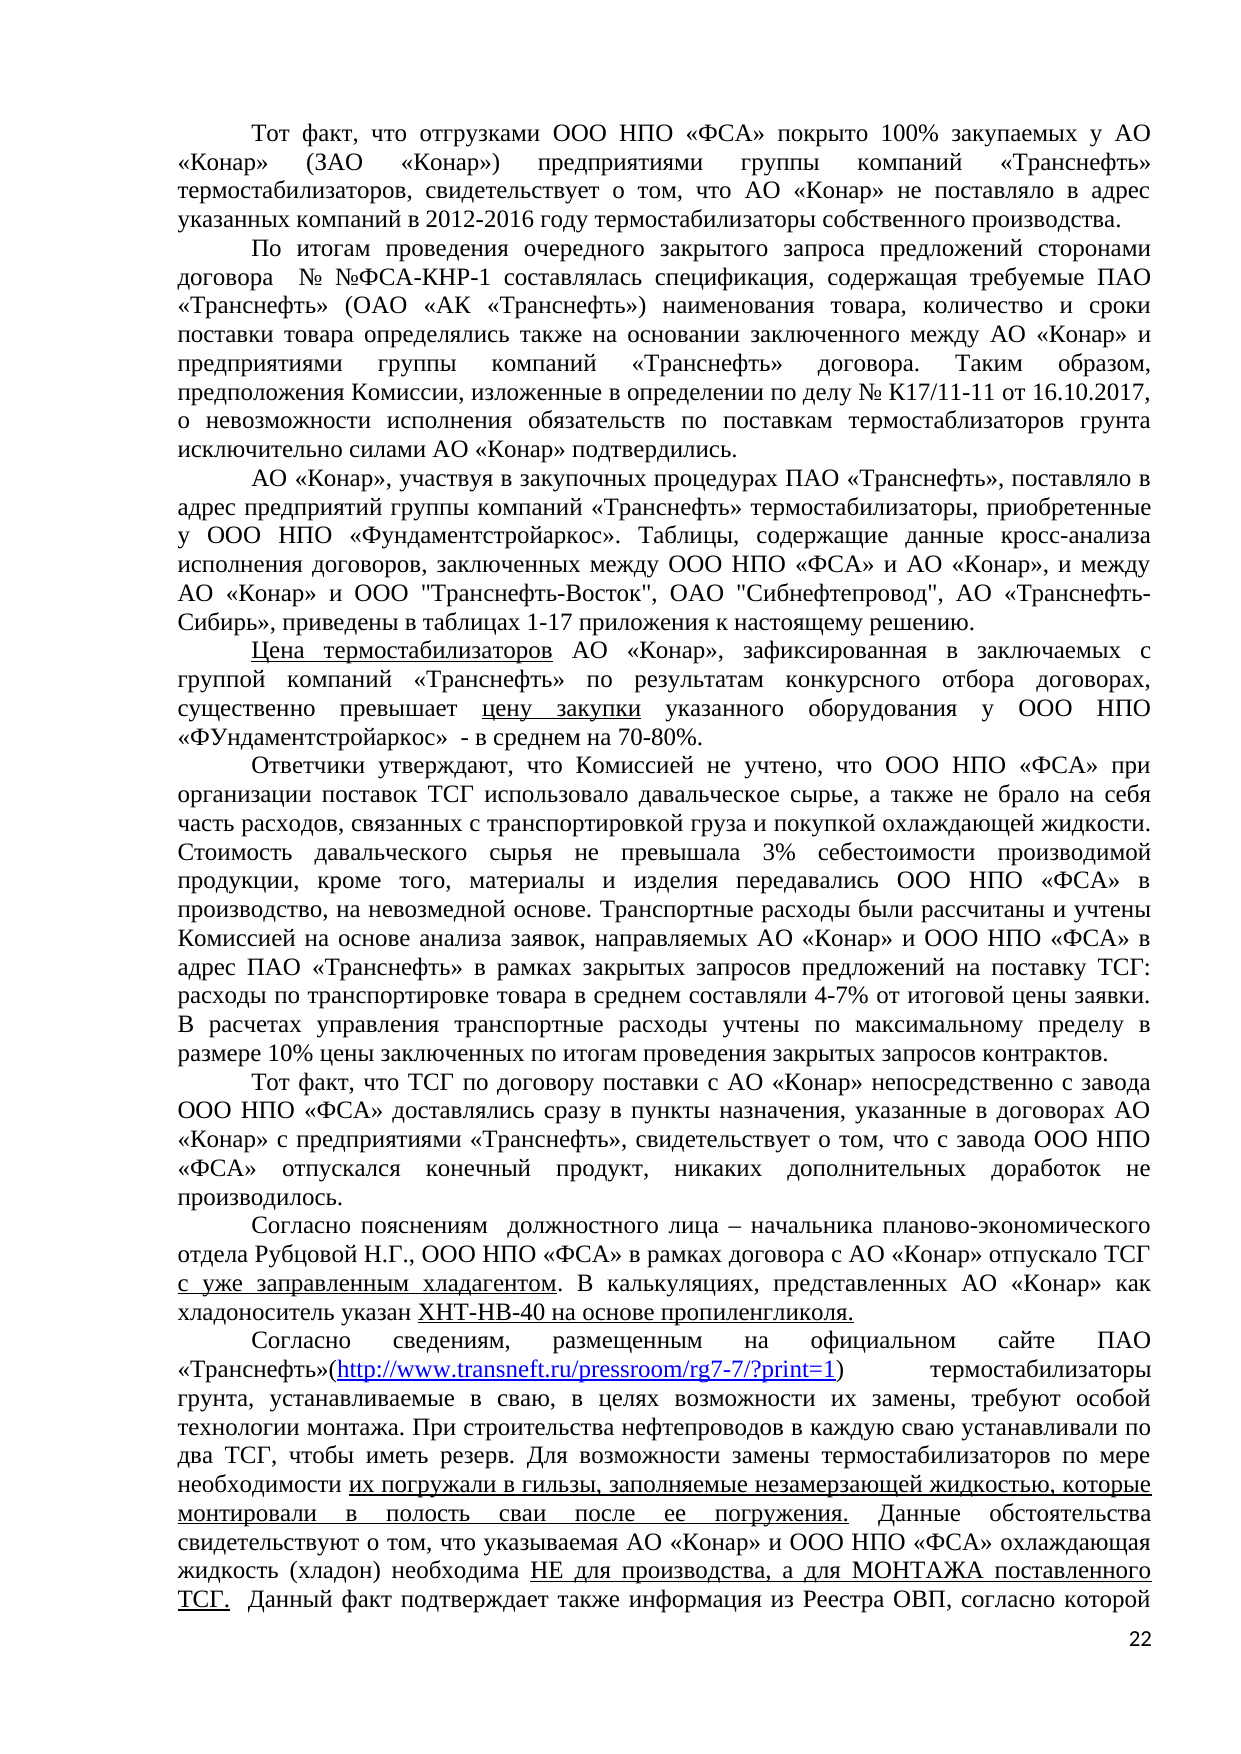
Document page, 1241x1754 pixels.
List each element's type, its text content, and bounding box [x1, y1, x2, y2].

text Тот факт, что ТСГ по договору поставки с АО «Конар» непосредственно с завода ООО НПО «ФСА» доставлялись сразу в пункты назначения, указанные в договорах АО «Конар» с предприятиями «Транснефть», свидетельствует о том, что с завода ООО НПО «ФСА» отпускался конечный продукт, никаких дополнительных доработок не производилось. [177, 1067, 1152, 1211]
text Тот факт, что отгрузками ООО НПО «ФСА» покрыто 100% закупаемых у АО «Конар» (ЗАО «Конар») предприятиями группы компаний «Транснефть» термостабилизаторов, свидетельствует о том, что АО «Конар» не поставляло в адрес указанных компаний в 2012-2016 году термостабилизаторы собственного производства. [177, 118, 1152, 233]
text По итогам проведения очередного закрытого запроса предложений сторонами договора № №ФСА-КНР-1 составлялась спецификация, содержащая требуемые ПАО «Транснефть» (ОАО «АК «Транснефть») наименования товара, количество и сроки поставки товара определялись также на основании заключенного между АО «Конар» и предприятиями группы компаний «Транснефть» договора. Таким образом, предположения Комиссии, изложенные в определении по делу № К17/11-11 от 16.10.2017, о невозможности исполнения обязательств по поставкам термостаблизаторов грунта исключительно силами АО «Конар» подтвердились. [177, 233, 1152, 463]
text АО «Конар», участвуя в закупочных процедурах ПАО «Транснефть», поставляло в адрес предприятий группы компаний «Транснефть» термостабилизаторы, приобретенные у ООО НПО «Фундаментстройаркос». Таблицы, содержащие данные кросс-анализа исполнения договоров, заключенных между ООО НПО «ФСА» и АО «Конар», и между АО «Конар» и ООО "Транснефть-Восток", ОАО "Сибнефтепровод", АО «Транснефть-Сибирь», приведены в таблицах 1-17 приложения к настоящему решению. [177, 463, 1152, 636]
text Цена термостабилизаторов АО «Конар», зафиксированная в заключаемых с группой компаний «Транснефть» по результатам конкурсного отбора договорах, существенно превышает цену закупки указанного оборудования у ООО НПО «ФУндаментстройаркос» - в среднем на 70-80%. [177, 636, 1152, 751]
text Ответчики утверждают, что Комиссией не учтено, что ООО НПО «ФСА» при организации поставок ТСГ использовало давальческое сырье, а также не брало на себя часть расходов, связанных с транспортировкой груза и покупкой охлаждающей жидкости. Стоимость давальческого сырья не превышала 3% себестоимости производимой продукции, кроме того, материалы и изделия передавались ООО НПО «ФСА» в производство, на невозмедной основе. Транспортные расходы были рассчитаны и учтены Комиссией на основе анализа заявок, направляемых АО «Конар» и ООО НПО «ФСА» в адрес ПАО «Транснефть» в рамках закрытых запросов предложений на поставку ТСГ: расходы по транспортировке товара в среднем составляли 4-7% от итоговой цены заявки. В расчетах управления транспортные расходы учтены по максимальному пределу в размере 10% цены заключенных по итогам проведения закрытых запросов контрактов. [177, 751, 1152, 1067]
text Согласно пояснениям должностного лица – начальника планово-экономического отдела Рубцовой Н.Г., ООО НПО «ФСА» в рамках договора с АО «Конар» отпускало ТСГ с уже заправленным хладагентом. В калькуляциях, представленных АО «Конар» как хладоноситель указан ХНТ-НВ-40 на основе пропиленгликоля. [177, 1211, 1152, 1326]
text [177, 1326, 1152, 1613]
